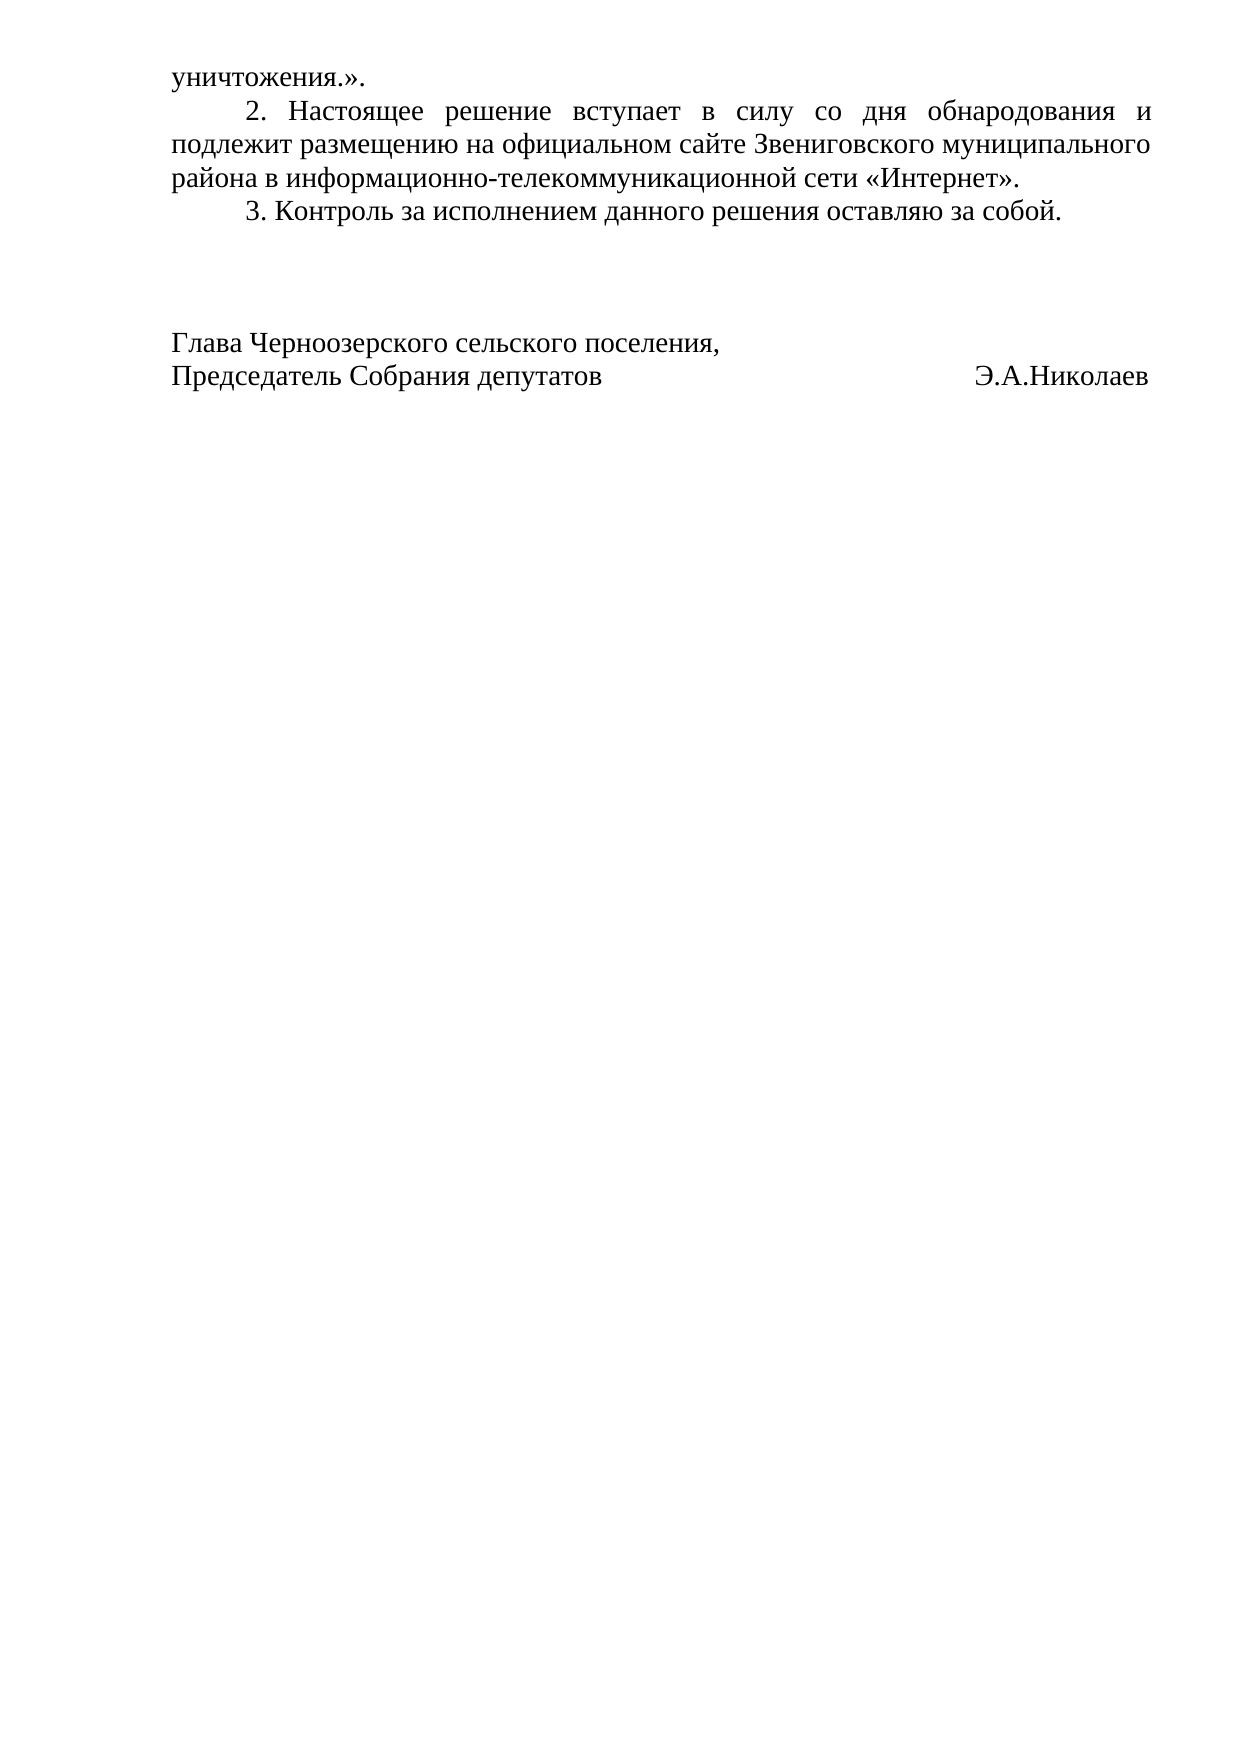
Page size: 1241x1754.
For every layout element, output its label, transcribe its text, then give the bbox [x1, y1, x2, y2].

text Глава Черноозерского сельского поселения, [171, 325, 1152, 358]
text 3. Контроль за исполнением данного решения оставляю за собой. [171, 193, 1152, 227]
text Председатель Собрания депутатов Э.А.Николаев [171, 358, 1152, 392]
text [171, 59, 1152, 93]
text 2. Настоящее решение вступает в силу со дня обнародования и подлежит размещению на официальном сайте Звениговского муниципального района в информационно-телекоммуникационной сети «Интернет». [171, 93, 1152, 193]
